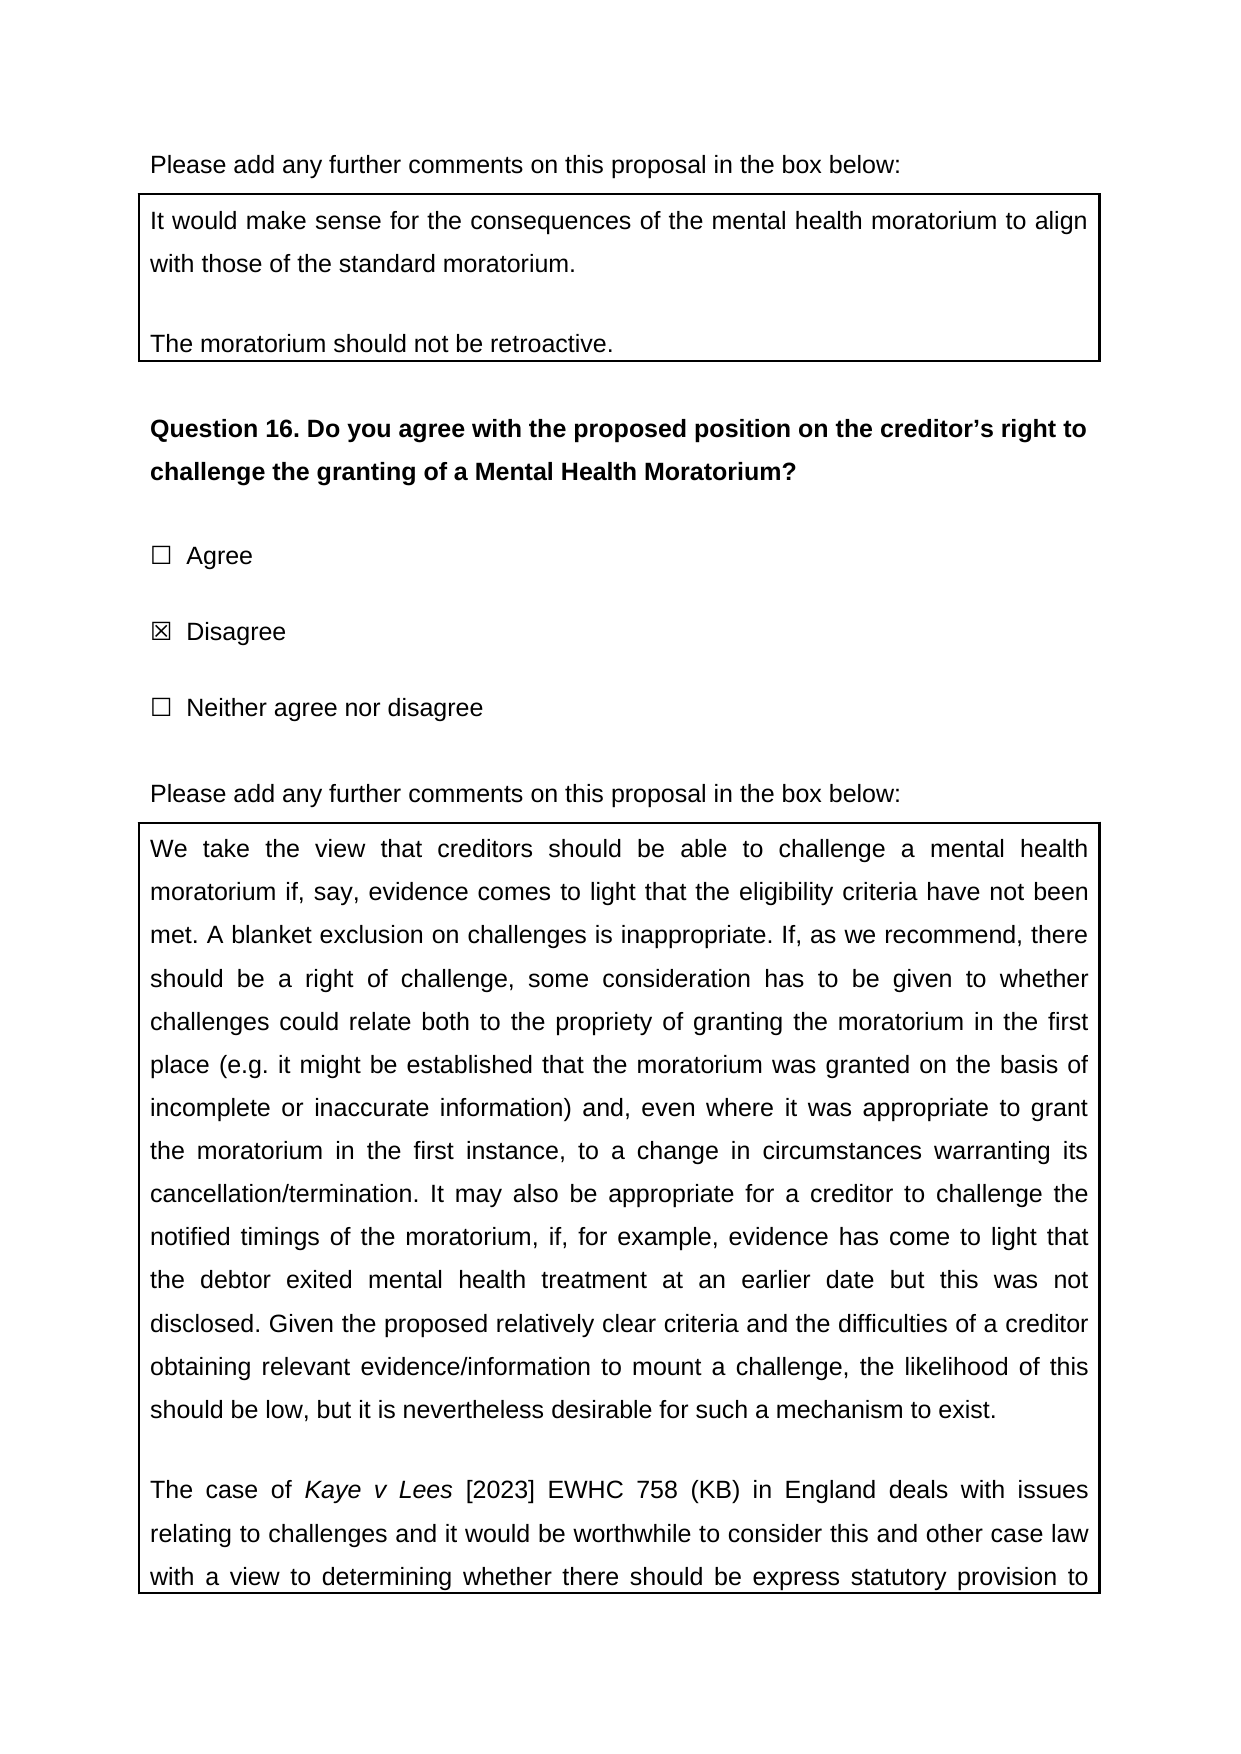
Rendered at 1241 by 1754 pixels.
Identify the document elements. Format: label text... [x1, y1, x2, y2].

text The moratorium should not be retroactive. [140, 317, 1098, 360]
text It would make sense for the consequences of the mental health moratorium to align with those of the standard moratorium. [140, 195, 1098, 277]
list Disagree [150, 614, 1090, 648]
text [140, 1463, 1098, 1592]
list Neither agree nor disagree [150, 690, 1090, 724]
text Please add any further comments on this proposal in the box below: [150, 150, 1090, 179]
text We take the view that creditors should be able to challenge a mental health moratorium if, say, evidence comes to light that the eligibility criteria have not been met. A blanket exclusion on challenges is inappropriate. If, as we recommend, there should be a right of challenge, some consideration has to be given to whether challenges could relate both to the propriety of granting the moratorium in the first place (e.g. it might be established that the moratorium was granted on the basis of incomplete or inaccurate information) and, even where it was appropriate to grant the moratorium in the first instance, to a change in circumstances warranting its cancellation/termination. It may also be appropriate for a creditor to challenge the notified timings of the moratorium, if, for example, evidence has come to light that the debtor exited mental health treatment at an earlier date but this was not disclosed. Given the proposed relatively clear criteria and the difficulties of a creditor obtaining relevant evidence/information to mount a challenge, the likelihood of this should be low, but it is nevertheless desirable for such a mechanism to exist. [140, 824, 1098, 1423]
text Please add any further comments on this proposal in the box below: [150, 778, 1090, 807]
list Agree [150, 538, 1090, 572]
text Question 16. Do you agree with the proposed position on the creditor’s right to challenge the granting of a Mental Health Moratorium? [150, 414, 1090, 486]
